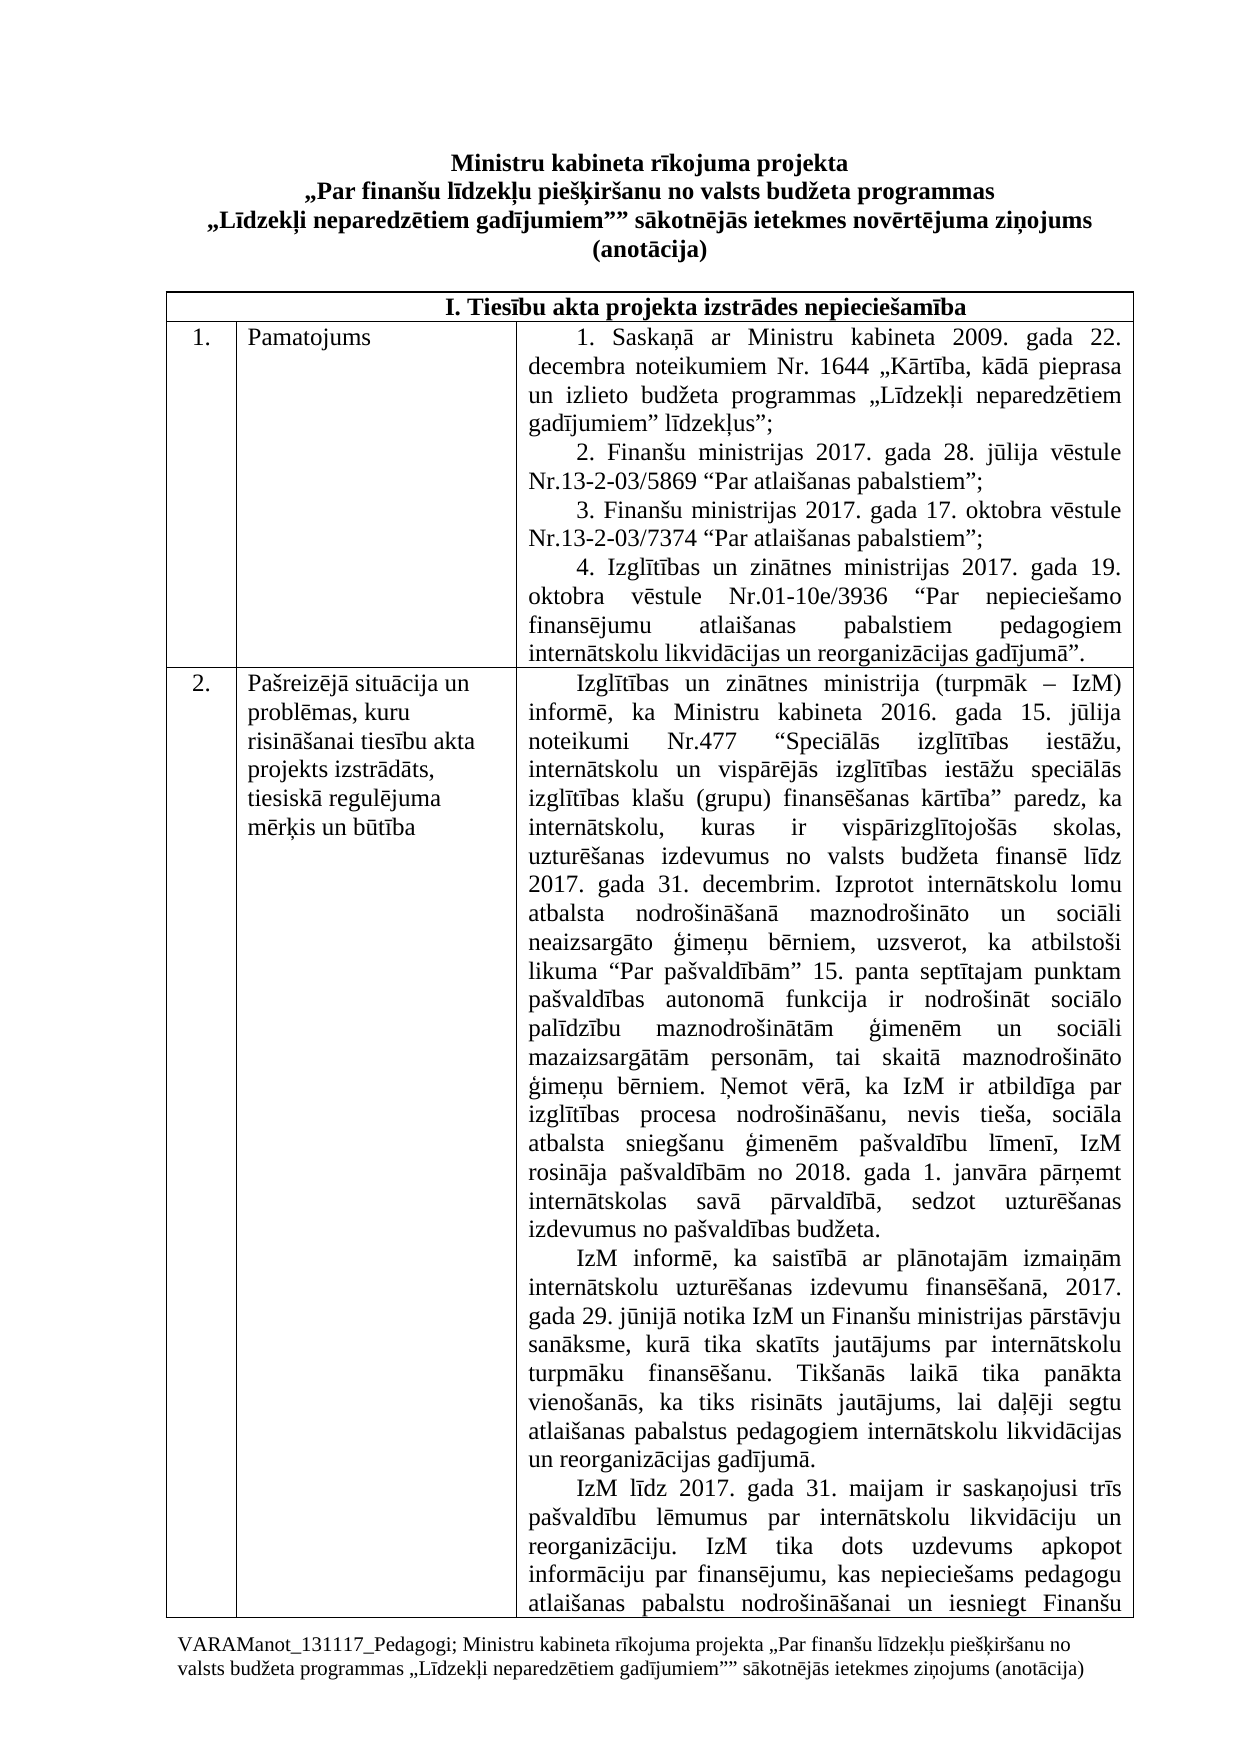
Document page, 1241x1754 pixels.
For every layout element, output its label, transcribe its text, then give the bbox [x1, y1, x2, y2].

table_cell 2. [167, 668, 236, 1617]
text Ministru kabineta rīkojuma projekta [177, 148, 1122, 176]
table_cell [237, 668, 516, 1617]
table_cell 1. Saskaņā ar Ministru kabineta 2009. gada 22. decembra noteikumiem Nr. 1644 „Kārtība, kādā pieprasa un izlieto budžeta programmas „Līdzekļi neparedzētiem gadījumiem” līdzekļus”; 2. Finanšu ministrijas 2017. gada 28. jūlija vēstule Nr.13-2-03/5869 “Par atlaišanas pabalstiem”; 3. Finanšu ministrijas 2017. gada 17. oktobra vēstule Nr.13-2-03/7374 “Par atlaišanas pabalstiem”; 4. Izglītības un zinātnes ministrijas 2017. gada 19. oktobra vēstule Nr.01-10e/3936 “Par nepieciešamo finansējumu atlaišanas pabalstiem pedagogiem internātskolu likvidācijas un reorganizācijas gadījumā”. [517, 322, 1133, 667]
text „Līdzekļi neparedzētiem gadījumiem”” sākotnējās ietekmes novērtējuma ziņojums (anotācija) [177, 205, 1122, 263]
table_header I. Tiesību akta projekta izstrādes nepieciešamība [167, 293, 1133, 321]
table_cell Pamatojums [237, 322, 516, 667]
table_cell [517, 668, 1133, 1617]
text „Par finanšu līdzekļu piešķiršanu no valsts budžeta programmas [177, 176, 1122, 205]
table_cell 1. [167, 322, 236, 667]
